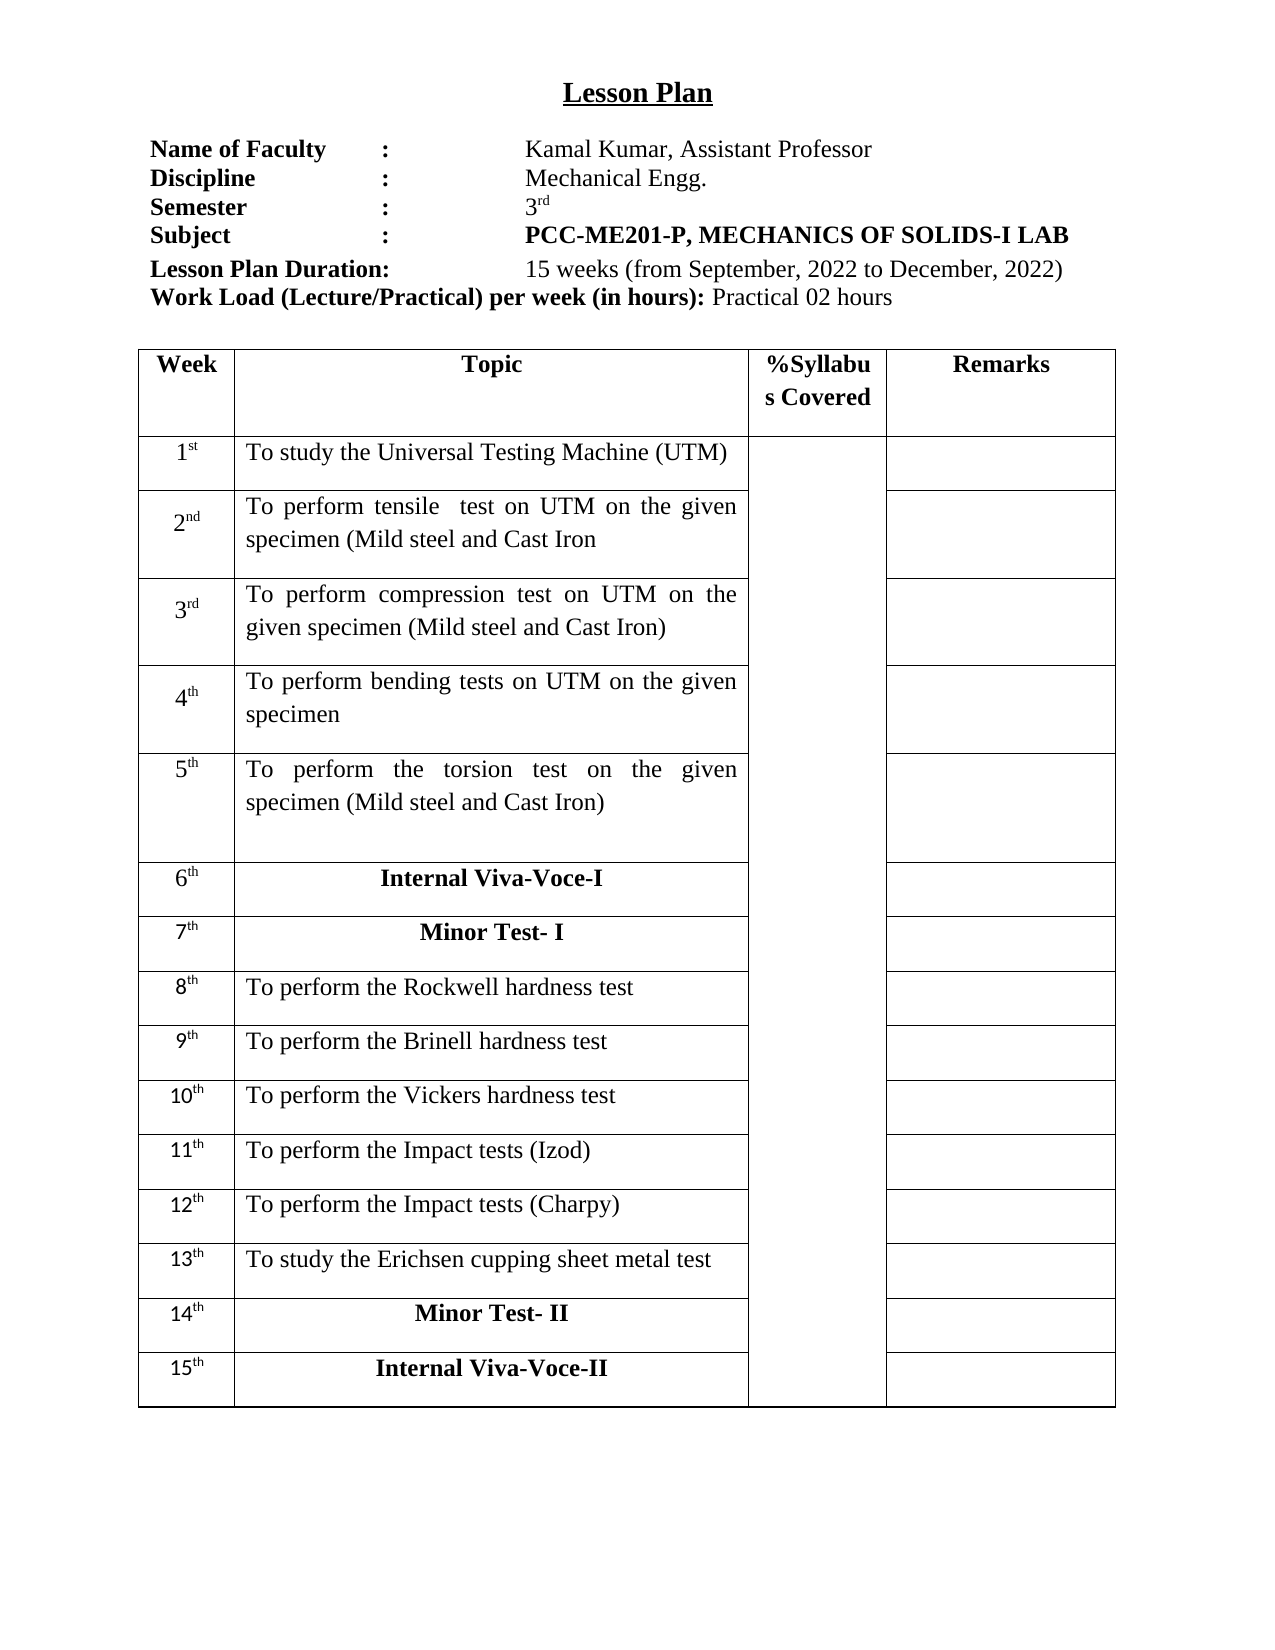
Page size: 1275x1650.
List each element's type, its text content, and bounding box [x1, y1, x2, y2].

table_cell To perform the Brinell hardness test [235, 1026, 748, 1079]
table_cell [887, 754, 1115, 862]
table_header Topic [235, 350, 748, 436]
table_cell [887, 1135, 1115, 1188]
table_cell 9th [139, 1026, 234, 1079]
text Name of Faculty : Kamal Kumar, Assistant Professor [150, 134, 1125, 163]
table_cell 8th [139, 972, 234, 1025]
text Subject : PCC-ME201-P, MECHANICS OF SOLIDS-I LAB [150, 221, 1125, 249]
text Semester : 3rd [150, 192, 1125, 221]
table_cell 7th [139, 917, 234, 971]
table_cell [887, 1026, 1115, 1079]
table_cell Minor Test- I [235, 917, 748, 971]
table_cell [887, 1190, 1115, 1243]
table_cell Internal Viva-Voce-I [235, 863, 748, 916]
table_cell 3rd [139, 579, 234, 665]
text Lesson Plan [150, 75, 1125, 108]
table_cell [887, 579, 1115, 665]
table_cell [887, 863, 1115, 916]
table_cell 6th [139, 863, 234, 916]
table_cell [887, 437, 1115, 490]
table_cell To perform the Impact tests (Izod) [235, 1135, 748, 1188]
table_cell [887, 1353, 1115, 1406]
table_cell To perform the Impact tests (Charpy) [235, 1190, 748, 1243]
table_cell [887, 917, 1115, 971]
table_cell 14th [139, 1299, 234, 1352]
table_cell To study the Erichsen cupping sheet metal test [235, 1244, 748, 1297]
table_header Remarks [887, 350, 1115, 436]
table_cell 12th [139, 1190, 234, 1243]
table_cell [887, 666, 1115, 753]
table_cell [887, 1244, 1115, 1297]
table_cell 1st [139, 437, 234, 490]
table_cell [887, 1299, 1115, 1352]
table_header Week [139, 350, 234, 436]
table_cell 4th [139, 666, 234, 753]
table_cell 11th [139, 1135, 234, 1188]
table_cell [749, 437, 886, 1406]
table_header %Syllabus Covered [749, 350, 886, 436]
table_cell To perform the torsion test on the given specimen (Mild steel and Cast Iron) [235, 754, 748, 862]
table_cell Internal Viva-Voce-II [235, 1353, 748, 1406]
table_cell [887, 1081, 1115, 1134]
table_cell Minor Test- II [235, 1299, 748, 1352]
text Discipline : Mechanical Engg. [150, 163, 1125, 192]
table_cell To perform the Rockwell hardness test [235, 972, 748, 1025]
text Work Load (Lecture/Practical) per week (in hours): Practical 02 hours [150, 282, 1125, 311]
table_cell 15th [139, 1353, 234, 1406]
table_cell 5th [139, 754, 234, 862]
table_cell To perform the Vickers hardness test [235, 1081, 748, 1134]
table_cell 10th [139, 1081, 234, 1134]
table_cell 2nd [139, 491, 234, 578]
text Lesson Plan Duration: 15 weeks (from September, 2022 to December, 2022) [150, 254, 1125, 282]
table_cell To study the Universal Testing Machine (UTM) [235, 437, 748, 490]
table_cell To perform tensile test on UTM on the given specimen (Mild steel and Cast Iron [235, 491, 748, 578]
table_cell To perform compression test on UTM on the given specimen (Mild steel and Cast Iron) [235, 579, 748, 665]
table_cell [887, 491, 1115, 578]
table_cell 13th [139, 1244, 234, 1297]
table_cell To perform bending tests on UTM on the given specimen [235, 666, 748, 753]
table_cell [887, 972, 1115, 1025]
